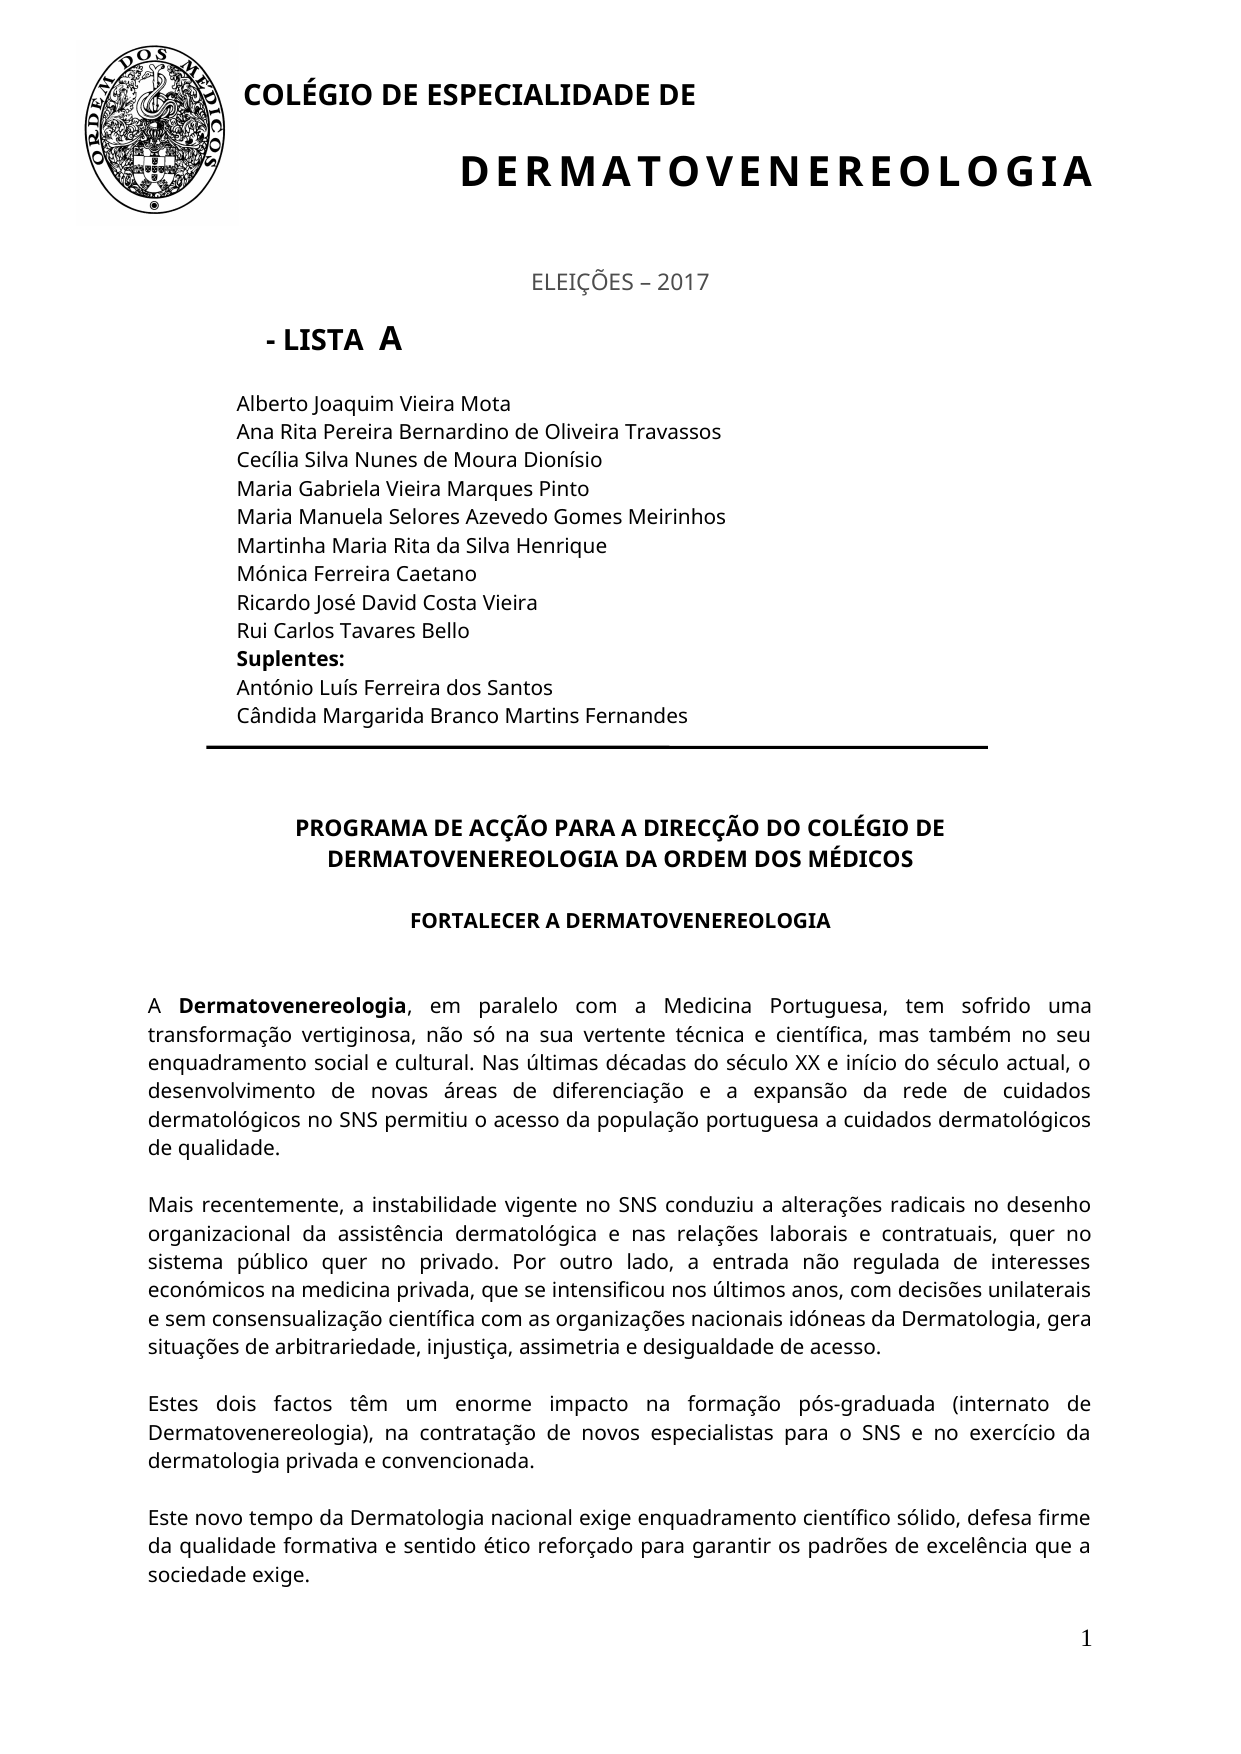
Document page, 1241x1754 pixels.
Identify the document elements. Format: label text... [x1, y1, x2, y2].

text Cecília Silva Nunes de Moura Dionísio [236, 446, 1063, 474]
text Mónica Ferreira Caetano [236, 559, 1063, 588]
text FORTALECER A DERMATOVENEREOLOGIA [148, 906, 1092, 934]
text Ricardo José David Costa Vieira [236, 588, 1063, 616]
text António Luís Ferreira dos Santos [236, 673, 1063, 701]
text Mais recentemente, a instabilidade vigente no SNS conduziu a alterações radicais no desenho organizacional da assistência dermatológica e nas relações laborais e contratuais, quer no sistema público quer no privado. Por outro lado, a entrada não regulada de interesses económicos na medicina privada, que se intensificou nos últimos anos, com decisões unilaterais e sem consensualização científica com as organizações nacionais idóneas da Dermatologia, gera situações de arbitrariedade, injustiça, assimetria e desigualdade de acesso. [148, 1190, 1092, 1361]
title Eleições – 2017 [148, 266, 1092, 297]
text Suplentes: [236, 644, 1063, 673]
text Maria Manuela Selores Azevedo Gomes Meirinhos [236, 502, 1063, 531]
title - LISTA A [266, 314, 1063, 360]
text Maria Gabriela Vieira Marques Pinto [236, 474, 1063, 502]
text Estes dois factos têm um enorme impacto na formação pós-graduada (internato de Dermatovenereologia), na contratação de novos especialistas para o SNS e no exercício da dermatologia privada e convencionada. [148, 1389, 1092, 1475]
text A Dermatovenereologia, em paralelo com a Medicina Portuguesa, tem sofrido uma transformação vertiginosa, não só na sua vertente técnica e científica, mas também no seu enquadramento social e cultural. Nas últimas décadas do século XX e início do século actual, o desenvolvimento de novas áreas de diferenciação e a expansão da rede de cuidados dermatológicos no SNS permitiu o acesso da população portuguesa a cuidados dermatológicos de qualidade. [148, 991, 1092, 1162]
text Ana Rita Pereira Bernardino de Oliveira Travassos [236, 417, 1063, 446]
text DERMATOVENEREOLOGIA DA ORDEM DOS MÉDICOS [148, 843, 1092, 875]
text Este novo tempo da Dermatologia nacional exige enquadramento científico sólido, defesa firme da qualidade formativa e sentido ético reforçado para garantir os padrões de excelência que a sociedade exige. [148, 1503, 1092, 1588]
text Cândida Margarida Branco Martins Fernandes [236, 701, 1063, 730]
text PROGRAMA DE ACÇÃO PARA A DIRECÇÃO DO COLÉGIO DE [148, 812, 1092, 843]
text Rui Carlos Tavares Bello [236, 616, 1063, 644]
text Alberto Joaquim Vieira Mota [236, 389, 1063, 417]
picture [76, 40, 239, 226]
text Martinha Maria Rita da Silva Henrique [236, 531, 1063, 559]
